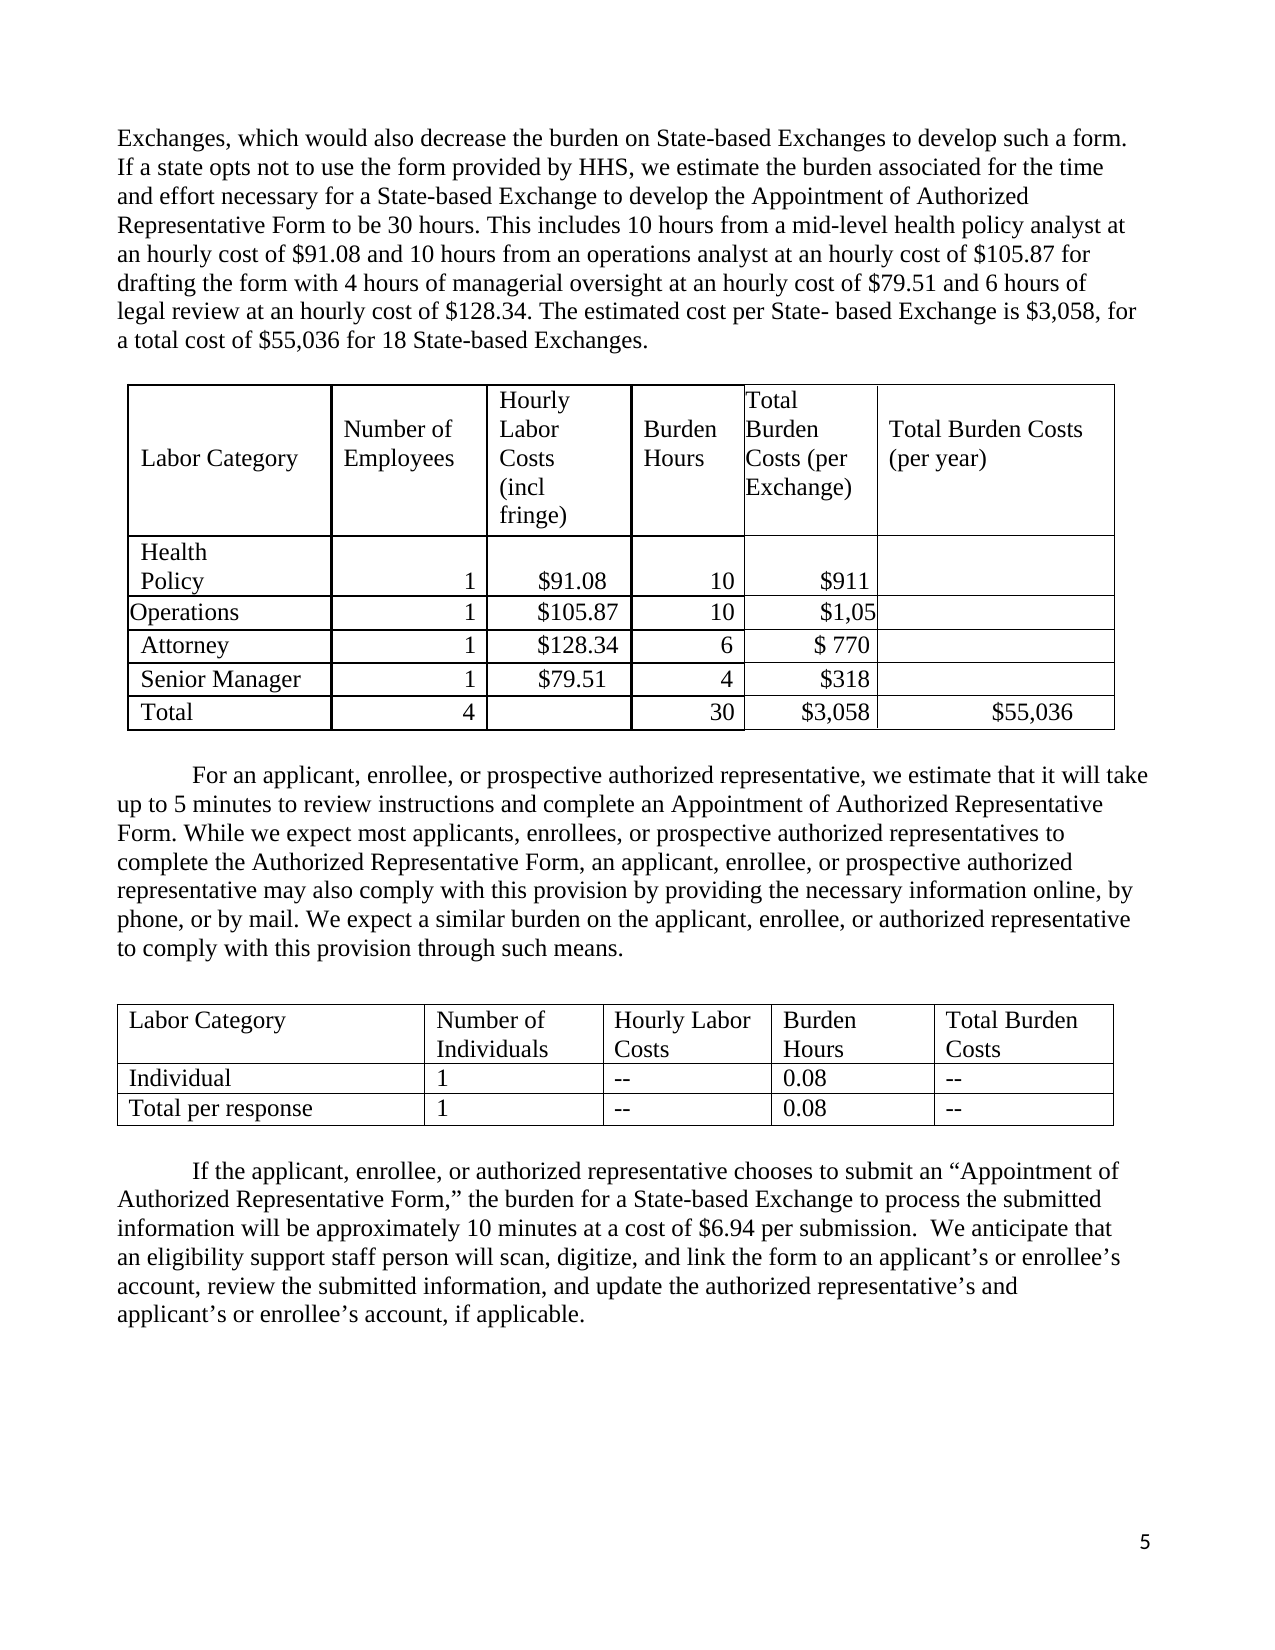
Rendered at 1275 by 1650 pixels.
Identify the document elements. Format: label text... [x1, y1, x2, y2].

table_cell 4 [633, 664, 744, 695]
table_cell -- [935, 1094, 1113, 1125]
table_header Total Burden Costs (per year) [878, 385, 1114, 535]
table_cell 30 [633, 697, 744, 728]
table_cell $55,036 [878, 696, 1114, 728]
table_cell [878, 536, 1114, 595]
table_cell 1 [425, 1094, 603, 1125]
table_cell 6 [633, 631, 744, 662]
table_header Burden Hours [633, 386, 744, 535]
table_cell -- [935, 1064, 1113, 1092]
table_cell $91.08 [488, 537, 630, 595]
table_cell $911 [745, 536, 877, 595]
table_cell 1 [425, 1064, 603, 1092]
table_header Burden Hours [772, 1005, 934, 1062]
table_cell $1,05 [745, 596, 877, 628]
table_cell 1 [333, 537, 486, 595]
table_cell 10 [633, 597, 744, 628]
table_cell Total [129, 697, 330, 728]
text For an applicant, enrollee, or prospective authorized representative, we estimate that it will take up to 5 minutes to review instructions and complete an Appointment of Authorized Representative Form. While we expect most applicants, enrollees, or prospective authorized representatives to complete the Authorized Representative Form, an applicant, enrollee, or prospective authorized representative may also comply with this provision by providing the necessary information online, by phone, or by mail. We expect a similar burden on the applicant, enrollee, or authorized representative to comply with this provision through such means. [117, 760, 1156, 962]
table_header Number of Employees [333, 386, 486, 535]
table_cell [878, 630, 1114, 662]
table_header Labor Category [118, 1005, 424, 1062]
text Exchanges, which would also decrease the burden on State-based Exchanges to develop such a form. If a state opts not to use the form provided by HHS, we estimate the burden associated for the time and effort necessary for a State-based Exchange to develop the Appointment of Authorized [117, 123, 1139, 210]
table_cell 1 [333, 631, 486, 662]
table_cell 10 [633, 537, 744, 595]
table_header Hourly Labor Costs (incl fringe) [488, 386, 630, 535]
table_cell -- [604, 1064, 771, 1092]
table_cell $105.87 [488, 597, 630, 628]
table_cell $318 [745, 663, 877, 695]
table_cell [878, 663, 1114, 695]
table_cell Total per response [118, 1094, 424, 1125]
table_cell Attorney [129, 631, 330, 662]
table_header Number of Individuals [425, 1005, 603, 1062]
table_cell 1 [333, 597, 486, 628]
text If the applicant, enrollee, or authorized representative chooses to submit an “Appointment of Authorized Representative Form,” the burden for a State-based Exchange to process the submitted information will be approximately 10 minutes at a cost of $6.94 per submission. We anticipate that an eligibility support staff person will scan, digitize, and link the form to an applicant’s or enrollee’s account, review the submitted information, and update the authorized representative’s and applicant’s or enrollee’s account, if applicable. [117, 1156, 1131, 1328]
table_header Labor Category [129, 386, 330, 535]
table_cell 4 [333, 697, 486, 728]
table_header Total Burden Costs (per Exchange) [745, 385, 877, 535]
table_cell 0.08 [772, 1094, 934, 1125]
table_header Hourly Labor Costs [604, 1005, 771, 1062]
table_header Total Burden Costs [935, 1005, 1113, 1062]
text Representative Form to be 30 hours. This includes 10 hours from a mid-level health policy analyst at an hourly cost of $91.08 and 10 hours from an operations analyst at an hourly cost of $105.87 for drafting the form with 4 hours of managerial oversight at an hourly cost of $79.51 and 6 hours of legal review at an hourly cost of $128.34. The estimated cost per State- based Exchange is $3,058, for a total cost of $55,036 for 18 State-based Exchanges. [117, 210, 1139, 354]
table_cell 1 [333, 664, 486, 695]
table_cell $79.51 [488, 664, 630, 695]
table_cell Individual [118, 1064, 424, 1092]
table_cell $ 770 [745, 630, 877, 662]
table_cell -- [604, 1094, 771, 1125]
table_cell $128.34 [488, 631, 630, 662]
table_cell Health Policy [129, 537, 330, 595]
table_cell [878, 596, 1114, 628]
table_cell 0.08 [772, 1064, 934, 1092]
table_cell Operations [129, 597, 330, 628]
table_cell Senior Manager [129, 664, 330, 695]
table_cell $3,058 [745, 696, 877, 728]
table_cell [488, 697, 630, 728]
